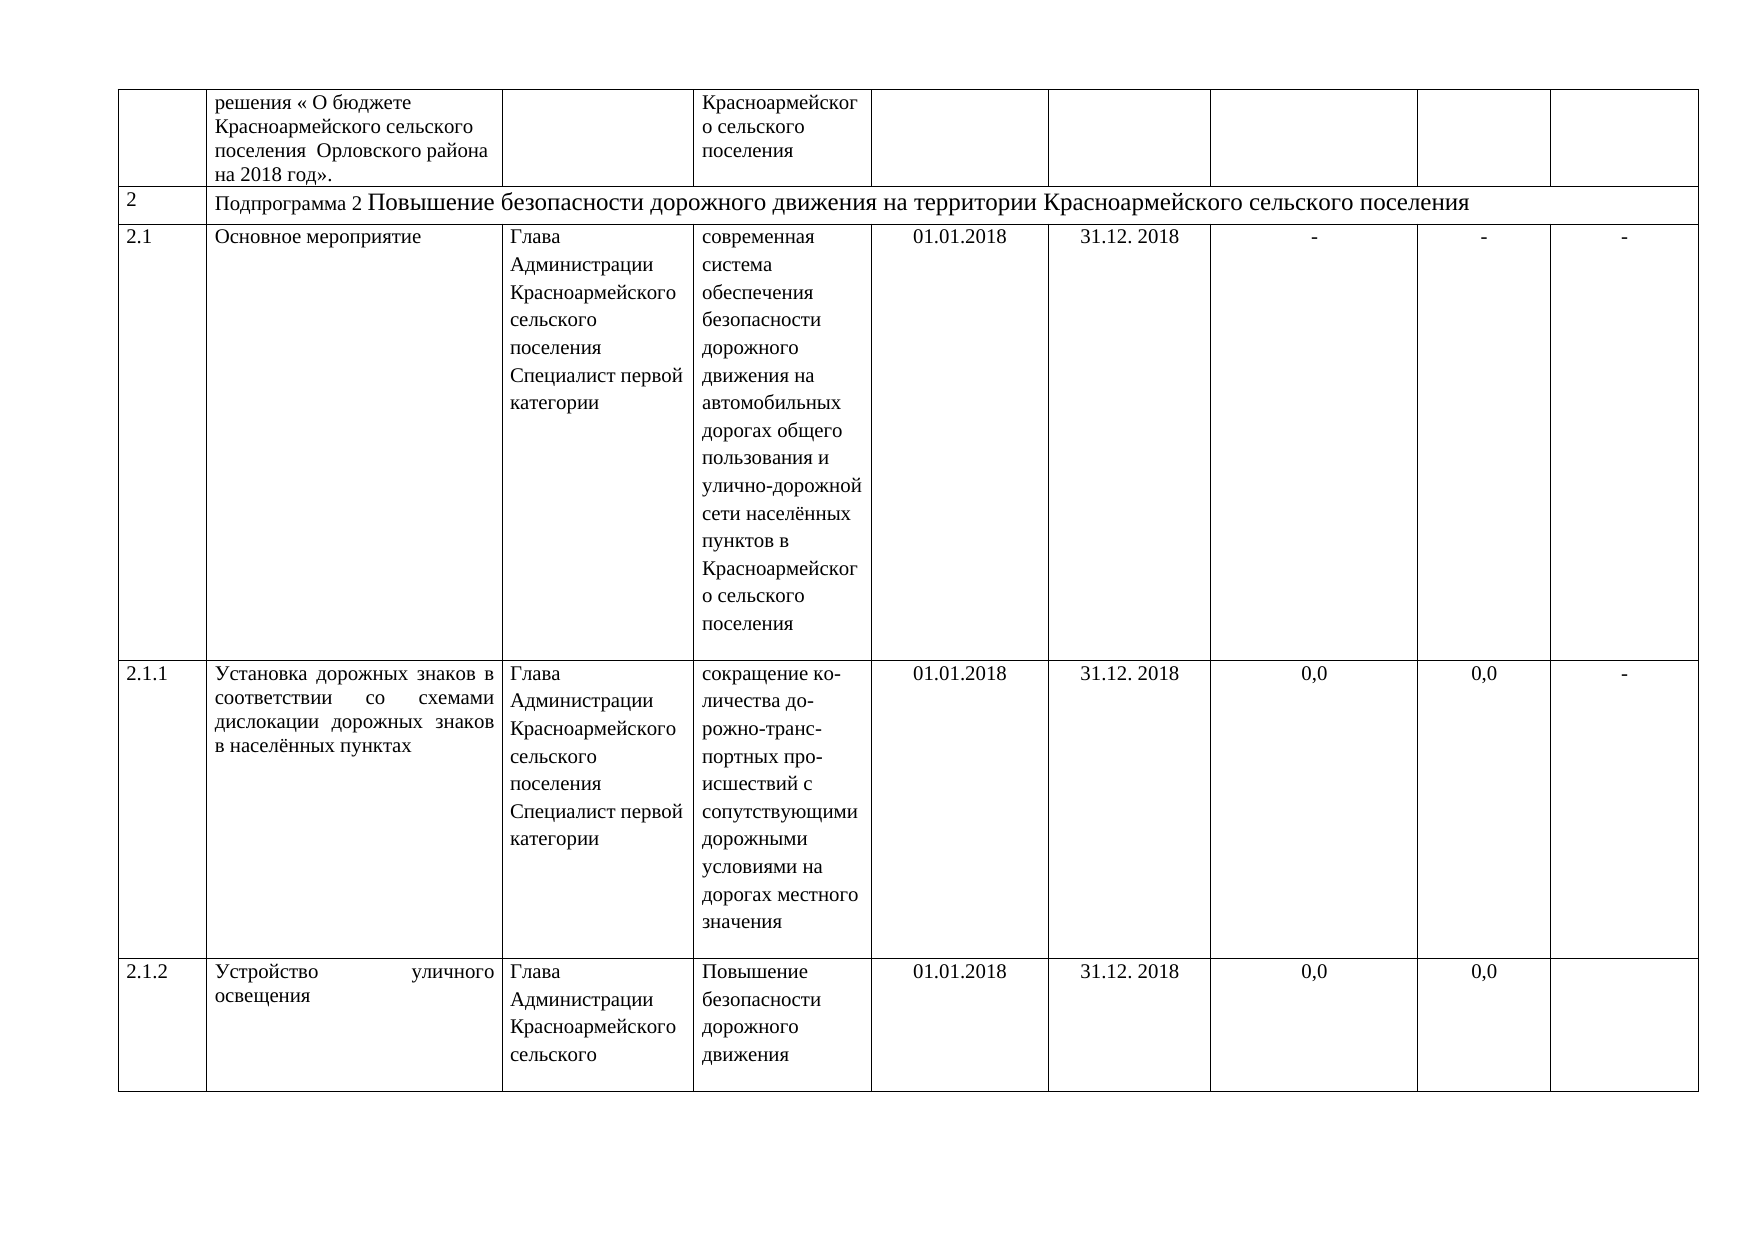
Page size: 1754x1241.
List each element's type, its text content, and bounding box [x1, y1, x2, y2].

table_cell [503, 90, 693, 186]
table_cell 0,0 [1418, 661, 1550, 958]
table_cell Глава Администрации Красноармейского сельского поселения Специалист первой категории [503, 661, 693, 958]
table_cell 01.01.2018 [872, 225, 1048, 660]
table_cell 31.12. 2018 [1049, 661, 1210, 958]
table_cell - [1551, 225, 1698, 660]
table_cell [119, 90, 206, 186]
table_cell 31.12. 2018 [1049, 225, 1210, 660]
table_cell X [872, 90, 1048, 186]
table_cell Установка дорожных знаков в соответствии со схемами дислокации дорожных знаков в населённых пунктах [207, 661, 502, 958]
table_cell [694, 90, 871, 186]
table_cell Основное мероприятие [207, 225, 502, 660]
table_cell 0,0 [1211, 959, 1417, 1091]
table_cell 0,0 [1211, 661, 1417, 958]
table_cell 2.1.1 [119, 661, 206, 958]
table_cell 01.01.2018 [872, 661, 1048, 958]
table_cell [207, 959, 502, 1091]
table_cell [1049, 90, 1210, 186]
table_cell современная система обеспечения безопасности дорожного движения на автомобильных дорогах общего пользования и улично-дорожной сети населённых пунктов в Красноармейского сельского поселения [694, 225, 871, 660]
table_cell X [1418, 90, 1550, 186]
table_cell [207, 90, 502, 186]
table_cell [503, 959, 693, 1091]
table_cell X [1551, 90, 1698, 186]
table_cell X [1211, 90, 1417, 186]
table_cell 0,0 [1418, 959, 1550, 1091]
table_cell 2.1 [119, 225, 206, 660]
table_cell 01.01.2018 [872, 959, 1048, 1091]
table_cell - [1211, 225, 1417, 660]
table_cell - [1551, 661, 1698, 958]
table_cell 2 [119, 187, 206, 223]
table_cell сокращение количества дорожно-транспортных происшествий с сопутствующими дорожными условиями на дорогах местного значения [694, 661, 871, 958]
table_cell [694, 959, 871, 1091]
table_cell - [1418, 225, 1550, 660]
table_cell Глава Администрации Красноармейского сельского поселения Специалист первой категории [503, 225, 693, 660]
table_cell 31.12. 2018 [1049, 959, 1210, 1091]
table_cell 2.1.2 [119, 959, 206, 1091]
table_cell [1551, 959, 1698, 1091]
table_cell Подпрограмма 2 Повышение безопасности дорожного движения на территории Красноармейского сельского поселения [207, 187, 1698, 223]
